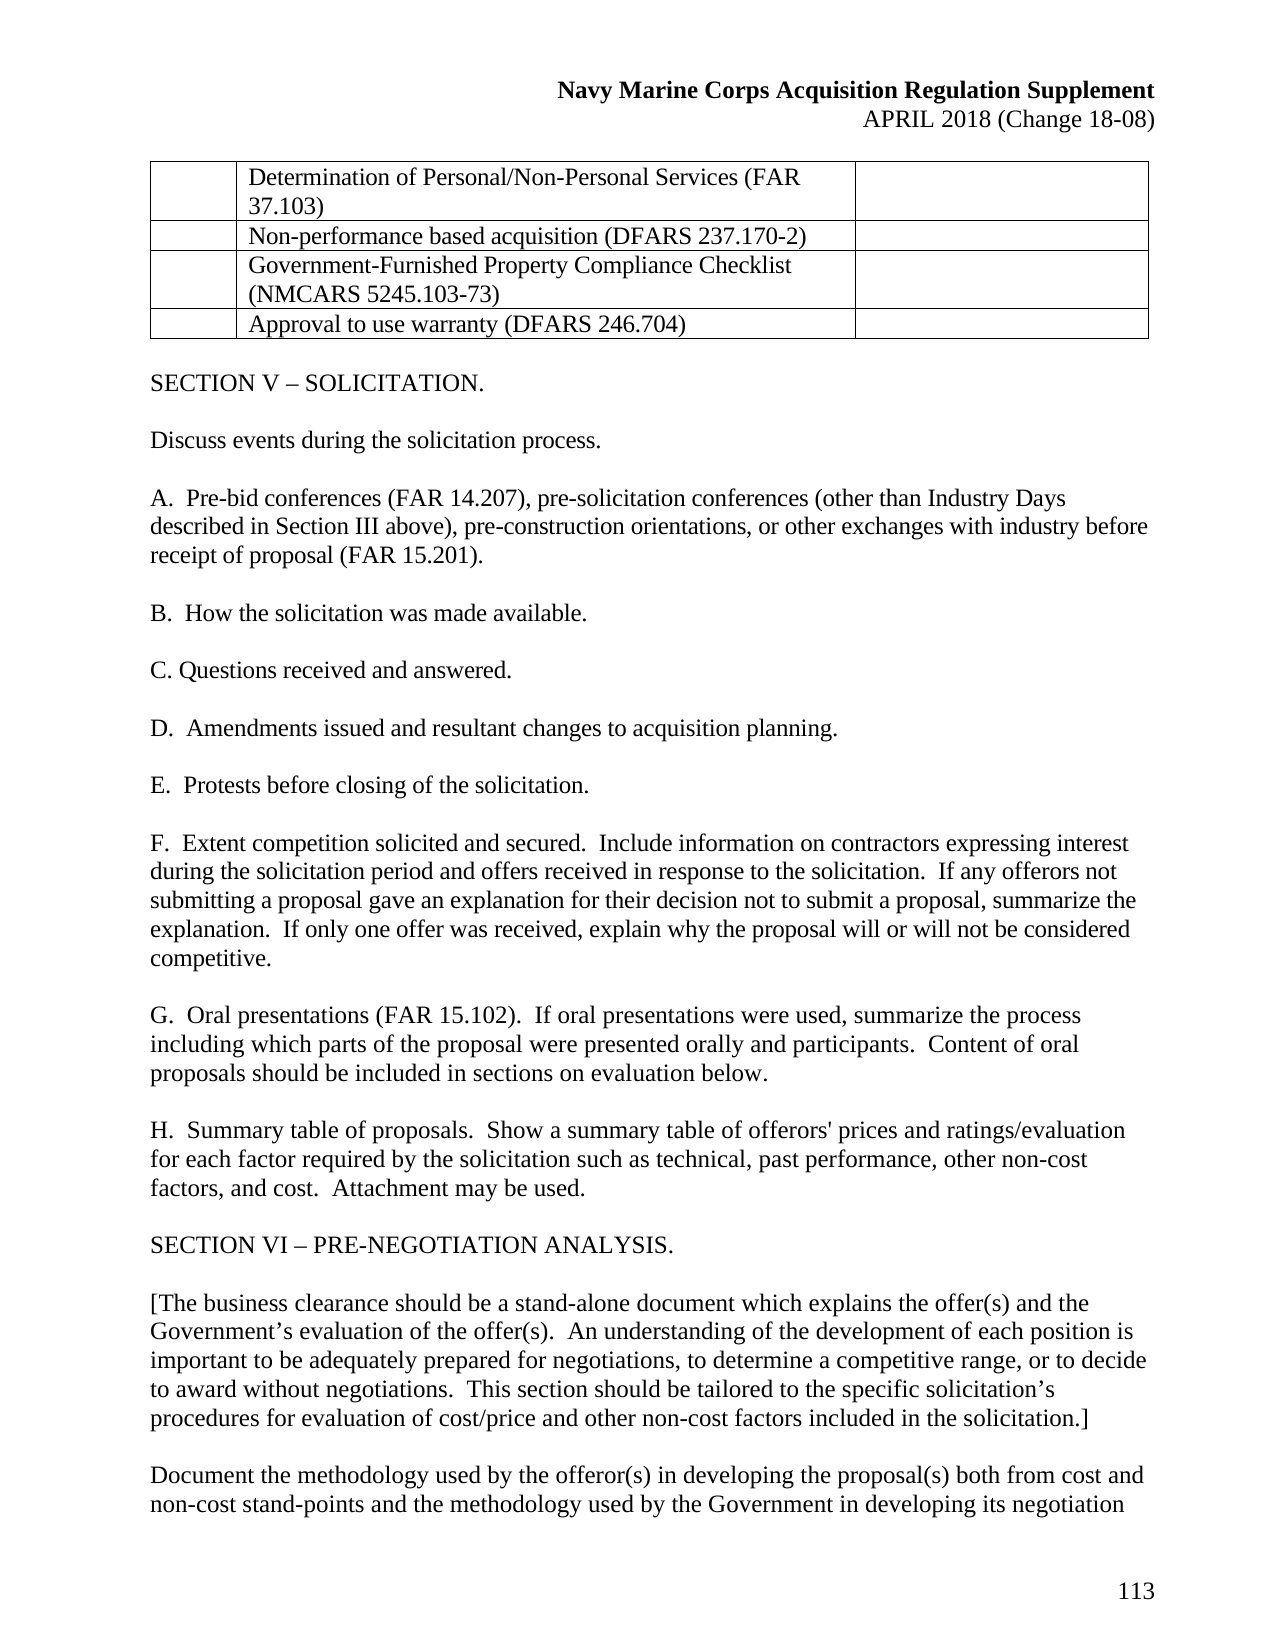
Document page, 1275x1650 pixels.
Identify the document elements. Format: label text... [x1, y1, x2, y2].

text SECTION V – SOLICITATION. [150, 368, 1155, 396]
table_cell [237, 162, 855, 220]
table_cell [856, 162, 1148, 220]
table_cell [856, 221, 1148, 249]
text A. Pre-bid conferences (FAR 14.207), pre-solicitation conferences (other than Industry Days described in Section III above), pre-construction orientations, or other exchanges with industry before receipt of proposal (FAR 15.201). [150, 483, 1155, 569]
text G. Oral presentations (FAR 15.102). If oral presentations were used, summarize the process including which parts of the proposal were presented orally and participants. Content of oral proposals should be included in sections on evaluation below. [150, 1000, 1155, 1086]
text D. Amendments issued and resultant changes to acquisition planning. [150, 713, 1155, 741]
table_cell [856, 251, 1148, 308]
text H. Summary table of proposals. Show a summary table of offerors' prices and ratings/evaluation for each factor required by the solicitation such as technical, past performance, other non-cost factors, and cost. Attachment may be used. [150, 1115, 1155, 1201]
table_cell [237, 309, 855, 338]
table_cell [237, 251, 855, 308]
text F. Extent competition solicited and secured. Include information on contractors expressing interest during the solicitation period and offers received in response to the solicitation. If any offerors not submitting a proposal gave an explanation for their decision not to submit a proposal, summarize the explanation. If only one offer was received, explain why the proposal will or will not be considered competitive. [150, 828, 1155, 971]
text SECTION VI – PRE-NEGOTIATION ANALYSIS. [150, 1230, 1155, 1259]
text E. Protests before closing of the solicitation. [150, 770, 1155, 799]
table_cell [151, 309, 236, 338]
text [150, 1460, 1155, 1518]
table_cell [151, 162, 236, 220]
text Discuss events during the solicitation process. [150, 425, 1155, 454]
text C. Questions received and answered. [150, 655, 1155, 684]
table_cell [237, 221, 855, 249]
text [The business clearance should be a stand-alone document which explains the offer(s) and the Government’s evaluation of the offer(s). An understanding of the development of each position is important to be adequately prepared for negotiations, to determine a competitive range, or to decide to award without negotiations. This section should be tailored to the specific solicitation’s procedures for evaluation of cost/price and other non-cost factors included in the solicitation.] [150, 1288, 1155, 1431]
text B. How the solicitation was made available. [150, 598, 1155, 626]
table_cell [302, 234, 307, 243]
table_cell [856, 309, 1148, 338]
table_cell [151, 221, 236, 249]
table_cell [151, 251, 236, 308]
